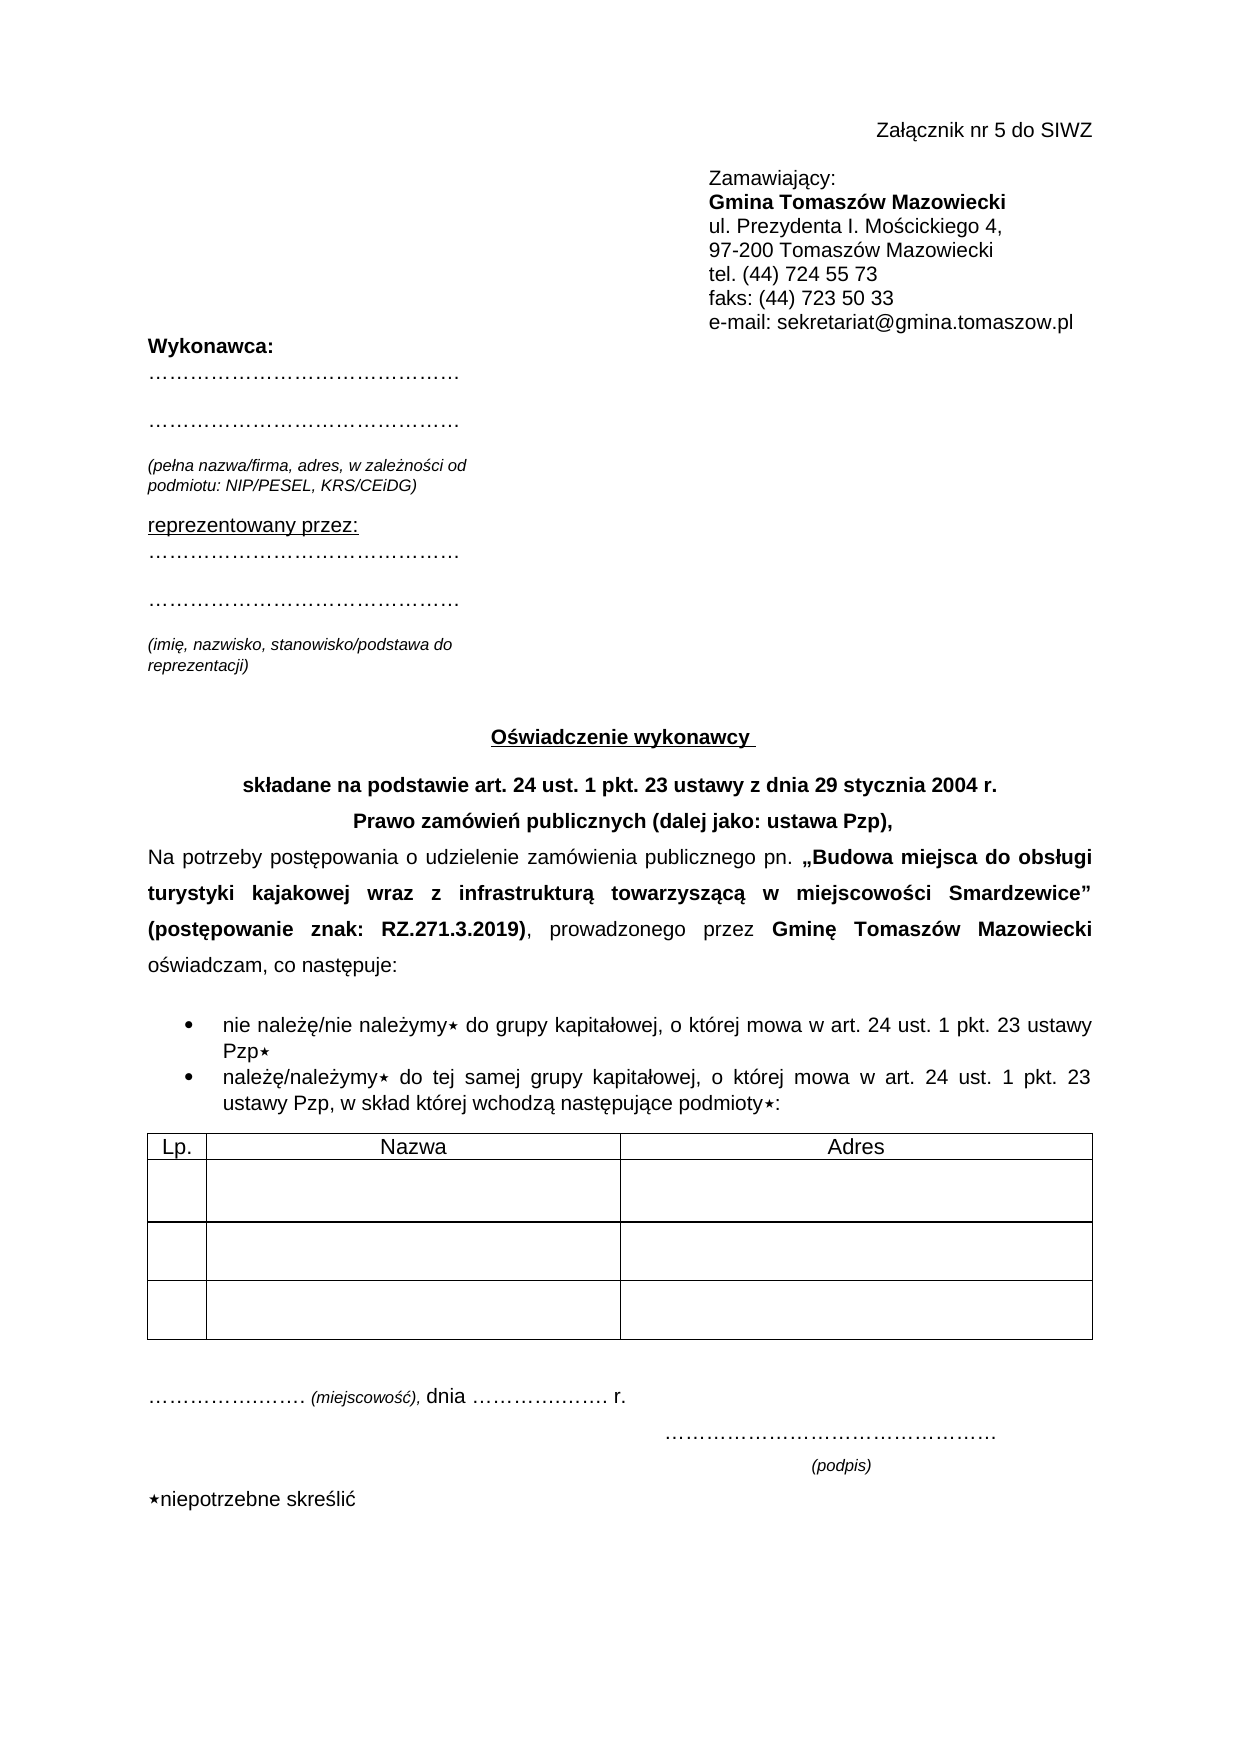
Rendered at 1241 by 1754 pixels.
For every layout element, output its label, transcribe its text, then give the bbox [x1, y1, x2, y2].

table_cell [621, 1281, 1092, 1339]
text (podpis) [738, 1456, 1093, 1475]
text Gmina Tomaszów Mazowiecki [664, 190, 1093, 214]
text ……………………………………………………………………………… [148, 359, 472, 431]
text (imię, nazwisko, stanowisko/podstawa do reprezentacji) [148, 635, 472, 675]
table_cell [148, 1281, 206, 1339]
text składane na podstawie art. 24 ust. 1 pkt. 23 ustawy z dnia 29 stycznia 2004 r. [148, 773, 1093, 797]
text Prawo zamówień publicznych (dalej jako: ustawa Pzp), [148, 809, 1093, 833]
list należę/należymy٭ do tej samej grupy kapitałowej, o której mowa w art. 24 ust. 1 pkt. 23 ustawy Pzp, w skład której wchodzą następujące podmioty٭: [185, 1064, 1093, 1114]
table_header Adres [621, 1134, 1092, 1159]
text Wykonawca: [148, 334, 1093, 358]
table_cell [148, 1160, 206, 1221]
table_cell [148, 1223, 206, 1280]
text e-mail: sekretariat@gmina.tomaszow.pl [709, 310, 1093, 334]
table_cell [621, 1160, 1092, 1221]
text (pełna nazwa/firma, adres, w zależności od podmiotu: NIP/PESEL, KRS/CEiDG) [148, 455, 472, 495]
text faks: (44) 723 50 33 [709, 286, 1093, 310]
text tel. (44) 724 55 73 [709, 262, 1093, 286]
text Załącznik nr 5 do SIWZ [694, 118, 1093, 142]
table_cell [207, 1160, 620, 1221]
table_cell [207, 1223, 620, 1280]
text Na potrzeby postępowania o udzielenie zamówienia publicznego pn. „Budowa miejsca do obsługi turystyki kajakowej wraz z infrastrukturą towarzyszącą w miejscowości Smardzewice” (postępowanie znak: RZ.271.3.2019), prowadzonego przez Gminę Tomaszów Mazowiecki oświadczam, co następuje: [148, 845, 1093, 977]
list nie należę/nie należymy٭ do grupy kapitałowej, o której mowa w art. 24 ust. 1 pkt. 23 ustawy Pzp٭ [185, 1013, 1093, 1063]
table_cell [207, 1281, 620, 1339]
text ul. Prezydenta I. Mościckiego 4, [709, 214, 1093, 238]
table_header Nazwa [207, 1134, 620, 1159]
table_cell [621, 1223, 1092, 1280]
text ……………………………………………………………………………… [148, 539, 472, 611]
text Zamawiający: [694, 166, 1093, 190]
table_header Lp. [148, 1134, 206, 1159]
text Oświadczenie wykonawcy [148, 725, 1093, 749]
text 97-200 Tomaszów Mazowiecki [709, 238, 1093, 262]
text …………….……. (miejscowość), dnia ………….……. r. [148, 1384, 1093, 1408]
text ………………………………………… [148, 1420, 1093, 1444]
list ٭niepotrzebne skreślić [148, 1484, 1093, 1511]
text reprezentowany przez: [148, 513, 1093, 537]
